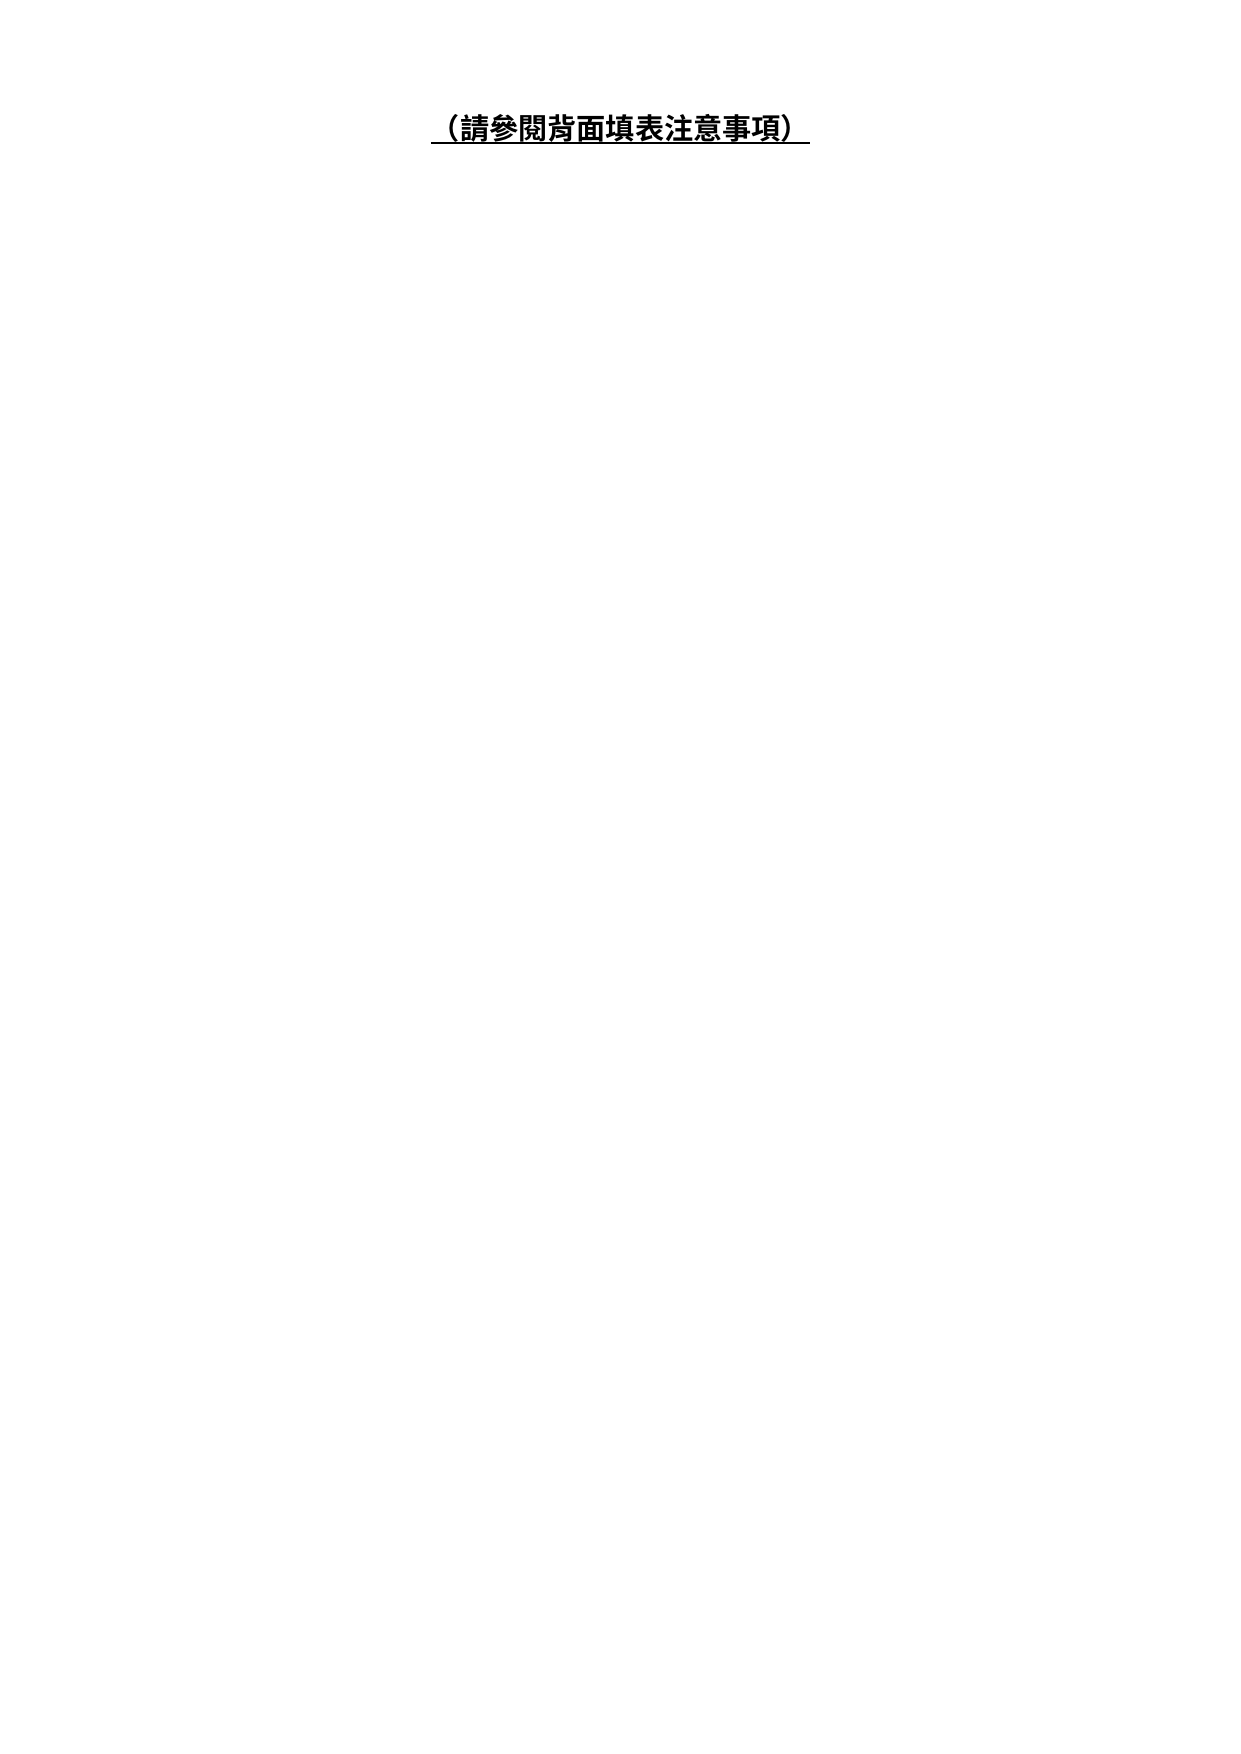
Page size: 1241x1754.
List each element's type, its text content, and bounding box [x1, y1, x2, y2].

text （請參閱背面填表注意事項） [75, 89, 1165, 164]
